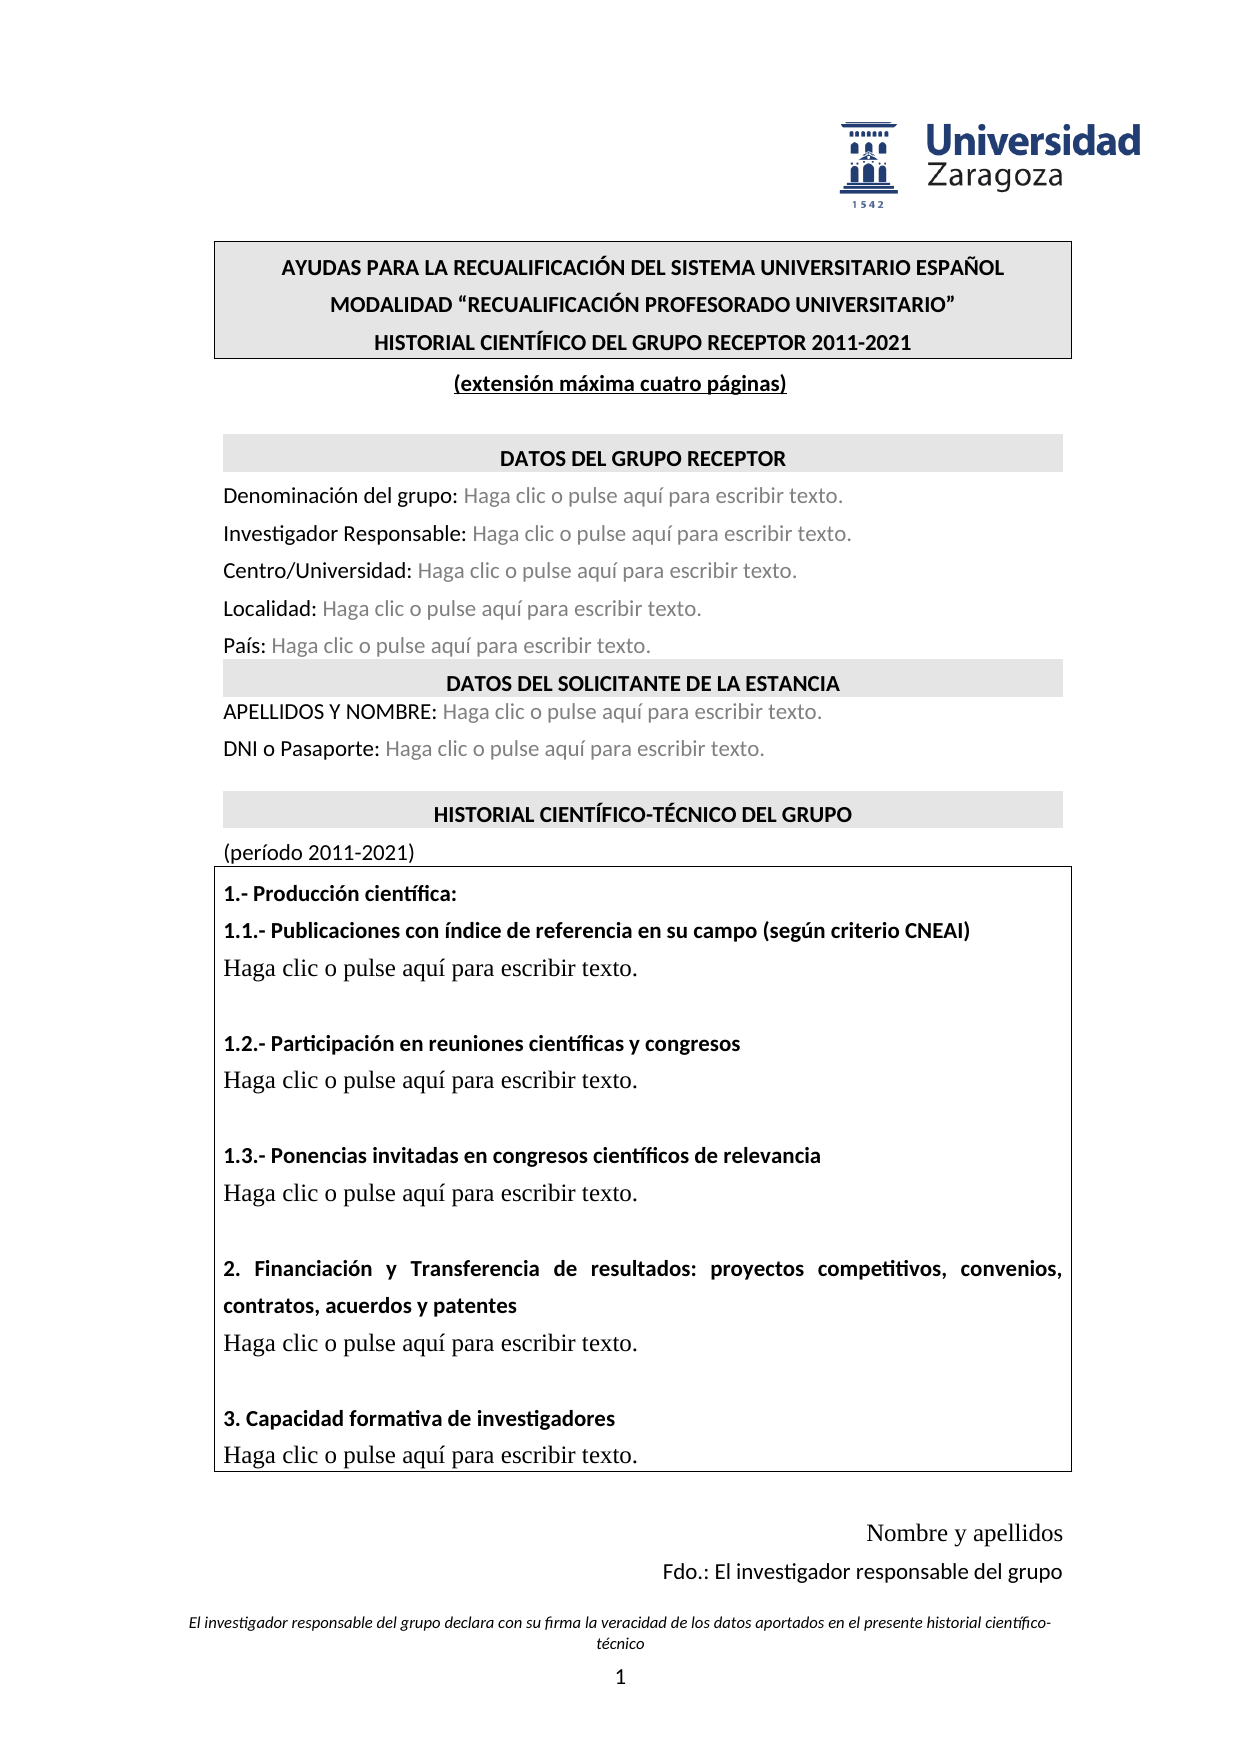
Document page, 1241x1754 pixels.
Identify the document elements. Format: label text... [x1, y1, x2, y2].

text Denominación del grupo: [223, 472, 1063, 509]
text Fdo.: El investigador responsable del grupo [177, 1547, 1063, 1585]
text 3. Capacidad formativa de investigadores [215, 1391, 1071, 1432]
text El investigador responsable del grupo declara con su firma la veracidad de los datos aportados en el presente historial científico-técnico [177, 1613, 1063, 1653]
text Localidad: [223, 584, 1063, 622]
text DATOS DEL GRUPO RECEPTOR [223, 434, 1063, 472]
text DNI o Pasaporte: [223, 725, 1075, 762]
text 2. Financiación y Transferencia de resultados: proyectos competitivos, convenios, contratos, acuerdos y patentes [215, 1241, 1071, 1319]
text Centro/Universidad: [223, 547, 1063, 584]
text 1.2.- Participación en reuniones científicas y congresos [215, 1016, 1071, 1057]
text APELLIDOS Y NOMBRE: [177, 697, 1063, 725]
text HISTORIAL CIENTÍFICO-TÉCNICO DEL GRUPO [223, 791, 1063, 828]
text 1.3.- Ponencias invitadas en congresos científicos de relevancia [215, 1128, 1071, 1169]
text Investigador Responsable: [223, 509, 1063, 547]
text 1.1.- Publicaciones con índice de referencia en su campo (según criterio CNEAI) [215, 903, 1071, 944]
text MODALIDAD “RECUALIFICACIÓN PROFESORADO UNIVERSITARIO” [215, 278, 1071, 316]
text 1.- Producción científica: [215, 867, 1071, 903]
text (extensión máxima cuatro páginas) [177, 359, 1063, 397]
picture [790, 88, 1195, 238]
text DATOS DEL SOLICITANTE DE LA ESTANCIA [223, 659, 1063, 697]
text HISTORIAL CIENTÍFICO DEL GRUPO RECEPTOR 2011-2021 [215, 316, 1071, 358]
text AYUDAS PARA LA RECUALIFICACIÓN DEL SISTEMA UNIVERSITARIO ESPAÑOL [215, 242, 1071, 278]
text (período 2011-2021) [223, 828, 1063, 866]
text País: [223, 622, 1063, 659]
